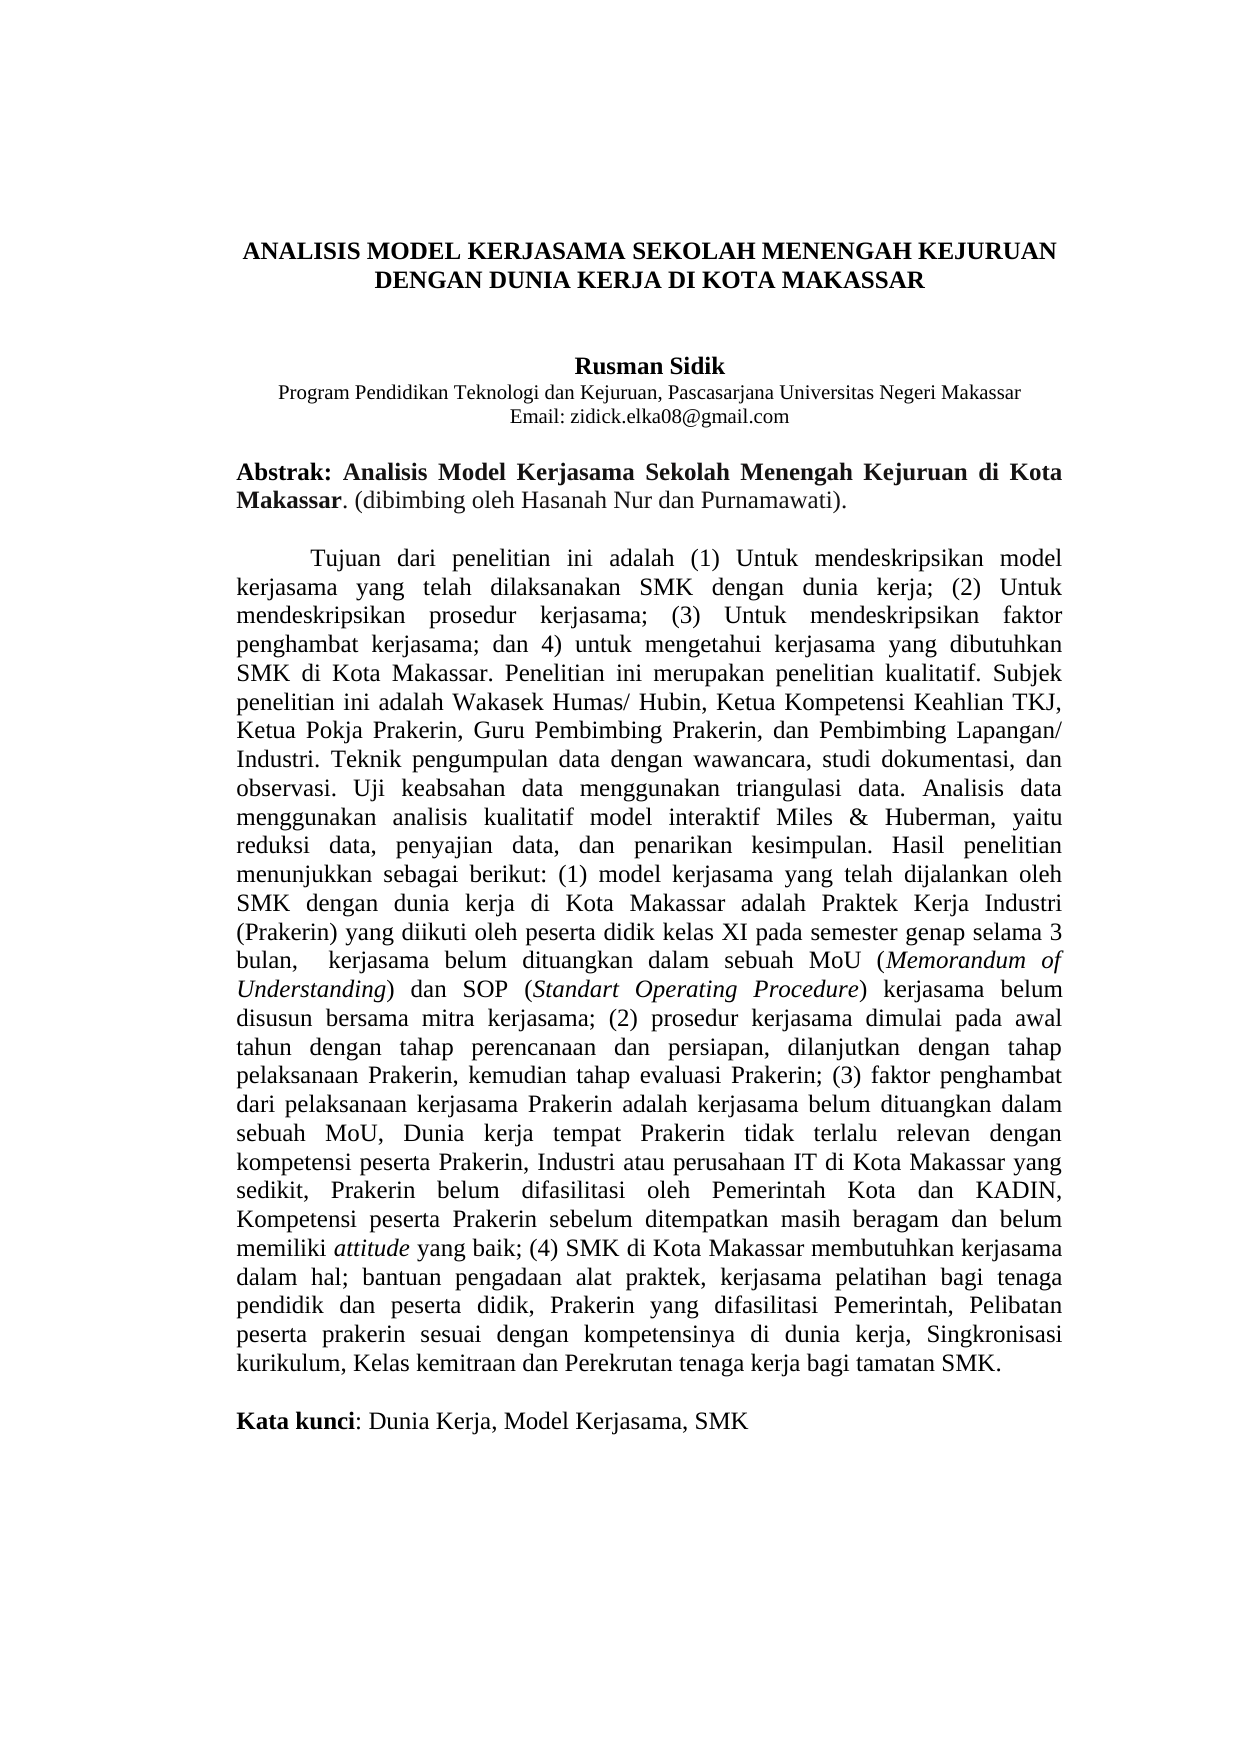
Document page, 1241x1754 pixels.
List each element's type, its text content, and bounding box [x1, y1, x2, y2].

text Email: zidick.elka08@gmail.com [236, 404, 1063, 428]
text ANALISIS MODEL KERJASAMA SEKOLAH MENENGAH KEJURUAN DENGAN DUNIA KERJA DI KOTA MAKASSAR [236, 236, 1063, 294]
text Abstrak: Analisis Model Kerjasama Sekolah Menengah Kejuruan di Kota Makassar. (dibimbing oleh Hasanah Nur dan Purnamawati). [236, 457, 1063, 514]
text Kata kunci: Dunia Kerja, Model Kerjasama, SMK [236, 1406, 1058, 1435]
text Rusman Sidik [236, 351, 1063, 380]
text Tujuan dari penelitian ini adalah (1) Untuk mendeskripsikan model kerjasama yang telah dilaksanakan SMK dengan dunia kerja; (2) Untuk mendeskripsikan prosedur kerjasama; (3) Untuk mendeskripsikan faktor penghambat kerjasama; dan 4) untuk mengetahui kerjasama yang dibutuhkan SMK di Kota Makassar. Penelitian ini merupakan penelitian kualitatif. Subjek penelitian ini adalah Wakasek Humas/ Hubin, Ketua Kompetensi Keahlian TKJ, Ketua Pokja Prakerin, Guru Pembimbing Prakerin, dan Pembimbing Lapangan/ Industri. Teknik pengumpulan data dengan wawancara, studi dokumentasi, dan observasi. Uji keabsahan data menggunakan triangulasi data. Analisis data menggunakan analisis kualitatif model interaktif Miles & Huberman, yaitu reduksi data, penyajian data, dan penarikan kesimpulan. Hasil penelitian menunjukkan sebagai berikut: (1) model kerjasama yang telah dijalankan oleh SMK dengan dunia kerja di Kota Makassar adalah Praktek Kerja Industri (Prakerin) yang diikuti oleh peserta didik kelas XI pada semester genap selama 3 bulan, kerjasama belum dituangkan dalam sebuah MoU (Memorandum of Understanding) dan SOP (Standart Operating Procedure) kerjasama belum disusun bersama mitra kerjasama; (2) prosedur kerjasama dimulai pada awal tahun dengan tahap perencanaan dan persiapan, dilanjutkan dengan tahap pelaksanaan Prakerin, kemudian tahap evaluasi Prakerin; (3) faktor penghambat dari pelaksanaan kerjasama Prakerin adalah kerjasama belum dituangkan dalam sebuah MoU, Dunia kerja tempat Prakerin tidak terlalu relevan dengan kompetensi peserta Prakerin, Industri atau perusahaan IT di Kota Makassar yang sedikit, Prakerin belum difasilitasi oleh Pemerintah Kota dan KADIN, Kompetensi peserta Prakerin sebelum ditempatkan masih beragam dan belum memiliki attitude yang baik; (4) SMK di Kota Makassar membutuhkan kerjasama dalam hal; bantuan pengadaan alat praktek, kerjasama pelatihan bagi tenaga pendidik dan peserta didik, Prakerin yang difasilitasi Pemerintah, Pelibatan peserta prakerin sesuai dengan kompetensinya di dunia kerja, Singkronisasi kurikulum, Kelas kemitraan dan Perekrutan tenaga kerja bagi tamatan SMK. [236, 543, 1063, 1377]
text Program Pendidikan Teknologi dan Kejuruan, Pascasarjana Universitas Negeri Makassar [236, 380, 1063, 404]
